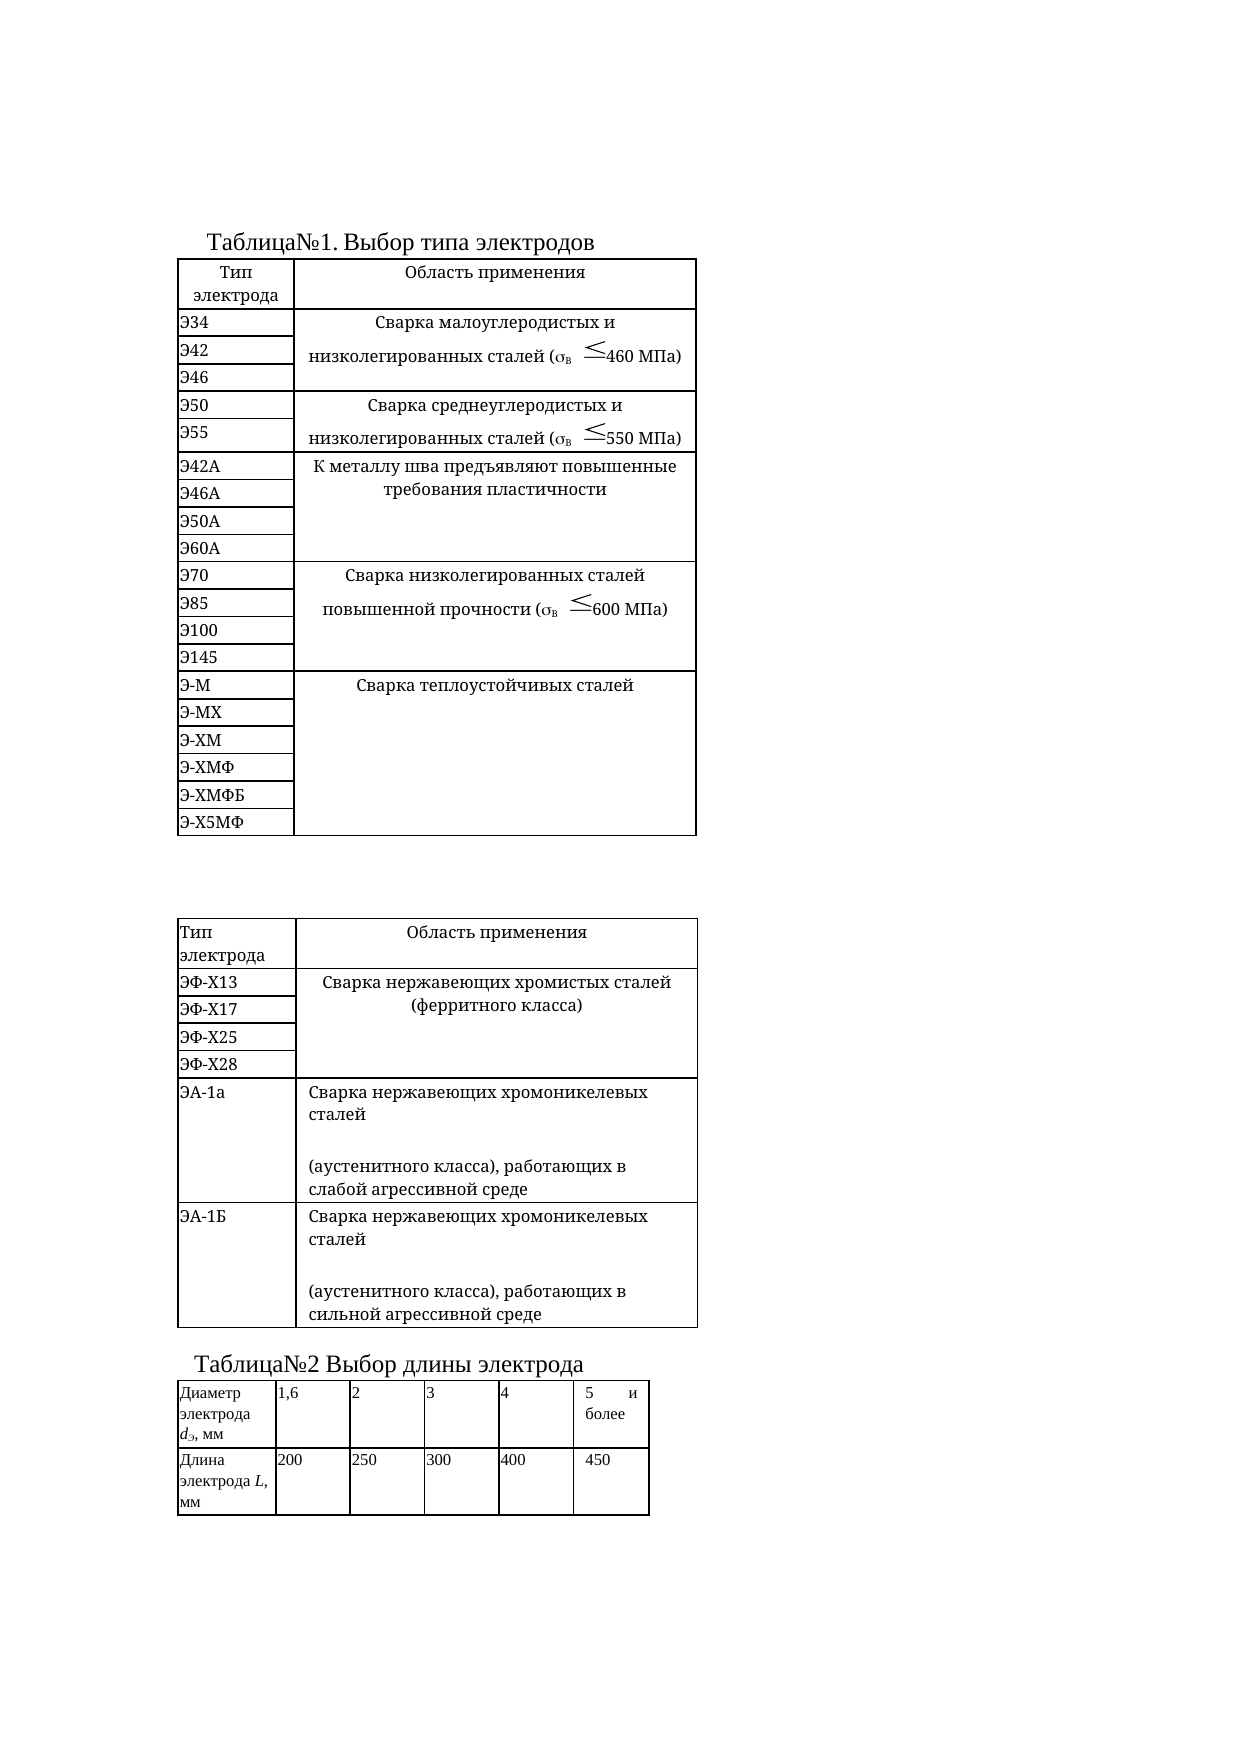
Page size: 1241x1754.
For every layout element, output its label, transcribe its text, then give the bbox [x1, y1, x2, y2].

table_header 4 [500, 1381, 573, 1447]
table_cell Сварка нержавеющих хромистых сталей (ферритного класса) [297, 969, 697, 1077]
table_cell 300 [425, 1449, 498, 1514]
table_header 1,6 [277, 1381, 349, 1447]
table_cell Э55 [179, 419, 293, 451]
table_cell Э100 [179, 617, 293, 643]
table_header Диаметр электрода dЭ, мм [179, 1381, 275, 1447]
table_cell Длина электрода L, мм [179, 1449, 275, 1514]
table_cell Э50 [179, 392, 293, 418]
table_cell Сварка нержавеющих хромоникелевых сталей (аустенитного класса), работающих в сильной агрессивной среде [297, 1203, 697, 1326]
table_cell ЭФ-Х25 [179, 1024, 295, 1050]
table_cell ЭА-1а [179, 1079, 295, 1202]
table_cell ЭА-1Б [179, 1203, 295, 1326]
table_cell ЭФ-Х28 [179, 1051, 295, 1077]
table_cell 200 [277, 1449, 349, 1514]
table_cell Э-ХМФБ [179, 782, 293, 807]
text Таблица№1. Выбор типа электродов [177, 227, 1152, 255]
table_header 5 и более [574, 1381, 648, 1447]
table_header 2 [351, 1381, 424, 1447]
table_cell Сварка низколегированных сталей повышенной прочности (В 600 МПа) [295, 562, 695, 670]
table_cell Э-ХМ [179, 727, 293, 753]
table_cell 450 [574, 1449, 648, 1514]
table_header 3 [425, 1381, 498, 1447]
table_cell Э-МХ [179, 700, 293, 725]
table_cell Э-Х5МФ [179, 809, 293, 835]
table_cell Э85 [179, 590, 293, 616]
table_cell Э145 [179, 645, 293, 670]
table_cell ЭФ-Х13 [179, 969, 295, 995]
table_cell Э60А [179, 535, 293, 561]
table_cell Сварка малоуглеродистых и низколегированных сталей (В 460 МПа) [295, 310, 695, 390]
table_cell Э46 [179, 365, 293, 390]
table_cell 250 [351, 1449, 424, 1514]
table_cell Э50А [179, 508, 293, 533]
table_cell Сварка среднеуглеродистых и низколегированных сталей (В 550 МПа) [295, 392, 695, 451]
table_cell К металлу шва предъявляют повышенные требования пластичности [295, 453, 695, 561]
table_header Область применения [297, 919, 697, 967]
table_cell Э42А [179, 453, 293, 479]
table_cell Э-М [179, 672, 293, 698]
table_header Область применения [295, 260, 695, 308]
table_cell 400 [500, 1449, 573, 1514]
table_header Тип электрода [179, 260, 293, 308]
table_cell Э46А [179, 480, 293, 506]
table_cell Сварка теплоустойчивых сталей [295, 672, 695, 835]
table_cell Э34 [179, 310, 293, 335]
table_cell Сварка нержавеющих хромоникелевых сталей (аустенитного класса), работающих в слабой агрессивной среде [297, 1079, 697, 1202]
table_cell Э42 [179, 337, 293, 363]
picture [562, 586, 592, 616]
table_cell Э-ХМФ [179, 754, 293, 780]
table_cell ЭФ-Х17 [179, 997, 295, 1022]
table_cell Э70 [179, 562, 293, 588]
picture [575, 416, 606, 445]
text Таблица№2 Выбор длины электрода [177, 1349, 1152, 1377]
picture [575, 333, 606, 363]
table_header Тип электрода [179, 919, 295, 967]
